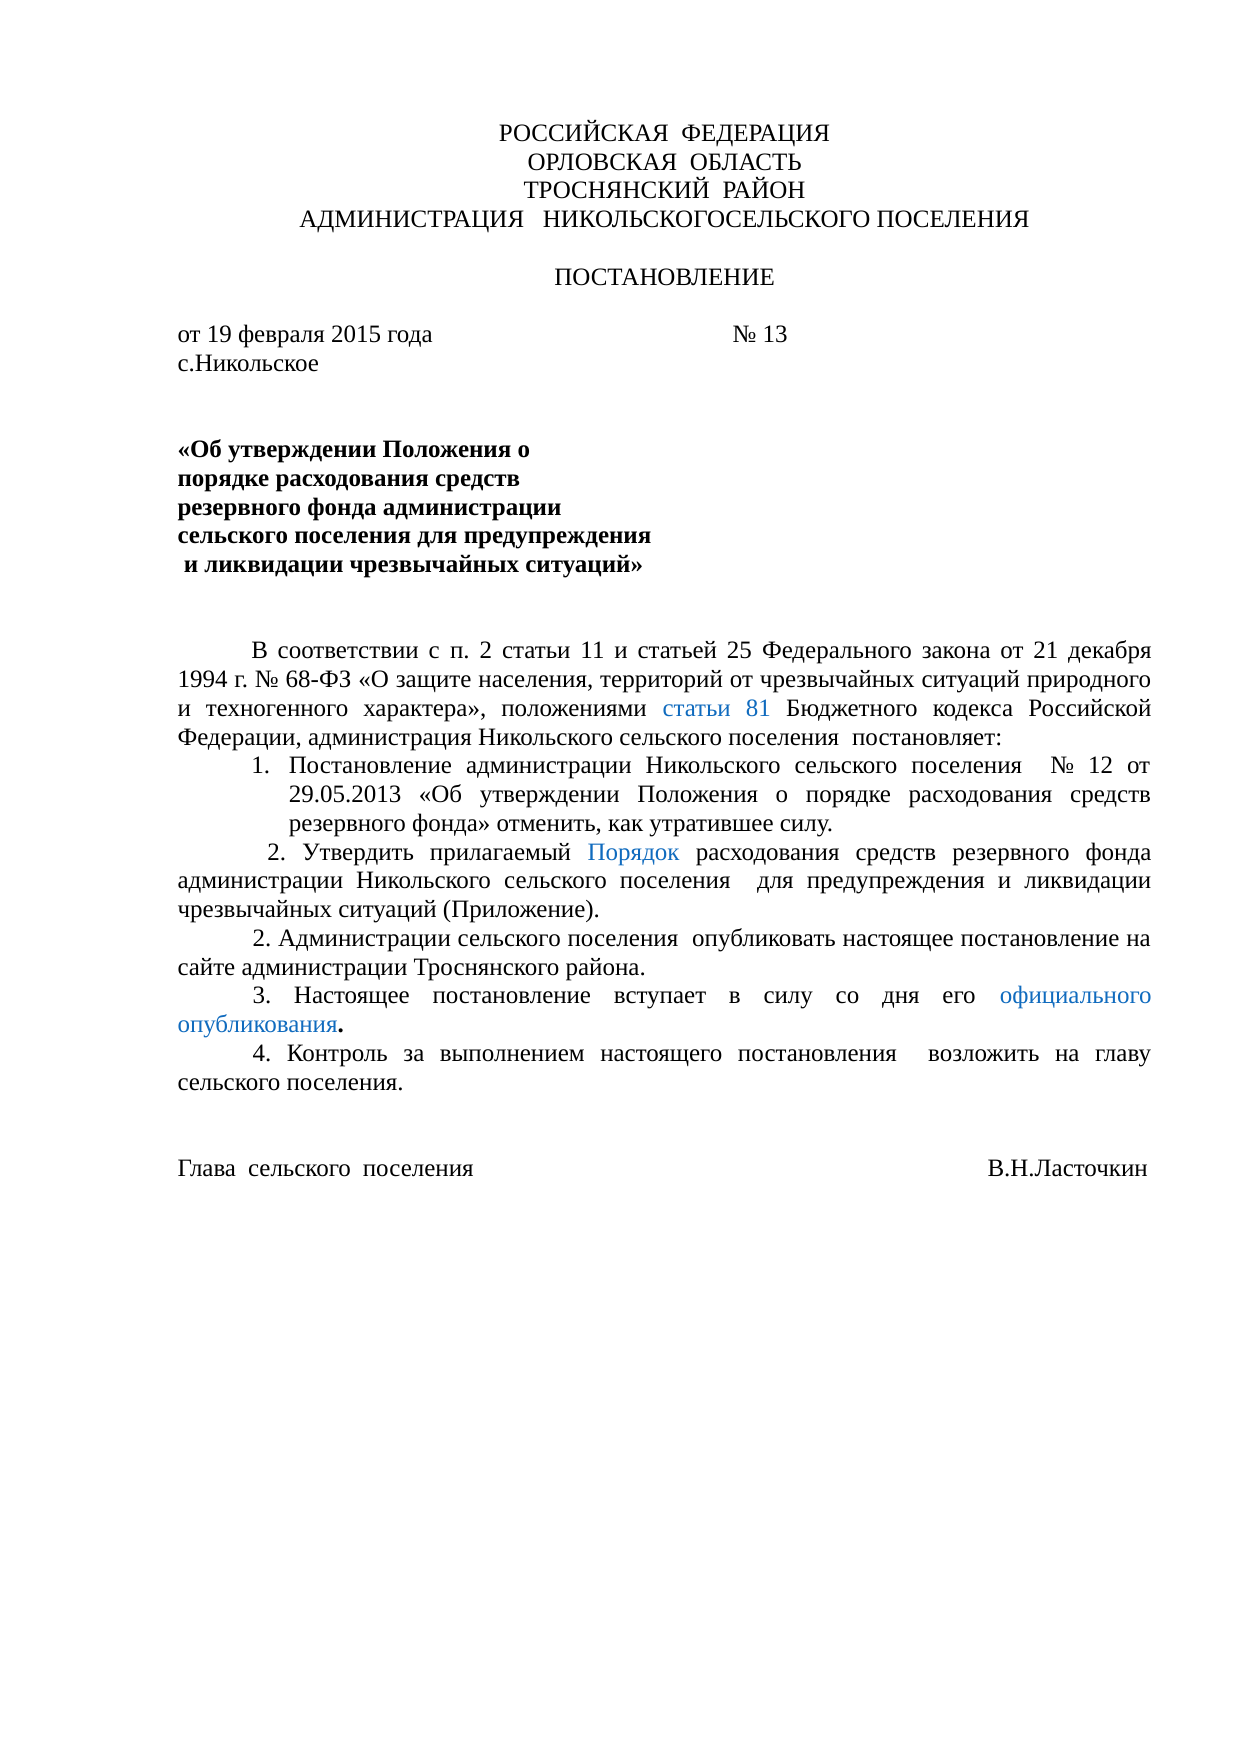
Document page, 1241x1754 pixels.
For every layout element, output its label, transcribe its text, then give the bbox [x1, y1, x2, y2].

text РОССИЙСКАЯ ФЕДЕРАЦИЯ [177, 118, 1152, 147]
text резервного фонда администрации [177, 492, 1152, 521]
list Постановление администрации Никольского сельского поселения № 12 от 29.05.2013 «Об утверждении Положения о порядке расходования средств резервного фонда» отменить, как утратившее силу. [251, 751, 1152, 837]
text и ликвидации чрезвычайных ситуаций» [177, 549, 1152, 578]
text ТРОСНЯНСКИЙ РАЙОН [177, 176, 1152, 204]
text «Об утверждении Положения о [177, 434, 1152, 463]
text АДМИНИСТРАЦИЯ НИКОЛЬСКОГОСЕЛЬСКОГО ПОСЕЛЕНИЯ [177, 204, 1152, 233]
text ПОСТАНОВЛЕНИЕ [177, 262, 1152, 291]
text ОРЛОВСКАЯ ОБЛАСТЬ [177, 147, 1152, 176]
text 4. Контроль за выполнением настоящего постановления возложить на главу сельского поселения. [177, 1038, 1152, 1096]
text с.Никольское [177, 348, 1152, 377]
text 2. Администрации сельского поселения опубликовать настоящее постановление на сайте администрации Троснянского района. [177, 923, 1152, 981]
text 3. Настоящее постановление вступает в силу со дня его официального опубликования. [177, 981, 1152, 1038]
text Глава сельского поселения В.Н.Ласточкин [177, 1153, 1152, 1211]
text В соответствии с п. 2 статьи 11 и статьей 25 Федерального закона от 21 декабря . № 68-ФЗ «О защите населения, территорий от чрезвычайных ситуаций природного и техногенного характера», положениями статьи 81 Бюджетного кодекса Российской Федерации, администрация Никольского сельского поселения постановляет: [177, 636, 1152, 751]
text 2. Утвердить прилагаемый Порядок расходования средств резервного фонда администрации Никольского сельского поселения для предупреждения и ликвидации чрезвычайных ситуаций (Приложение). [177, 837, 1152, 923]
text сельского поселения для предупреждения [177, 521, 1152, 549]
text порядке расходования средств [177, 463, 1152, 492]
text от 19 февраля 2015 года № 13 [177, 319, 1152, 348]
